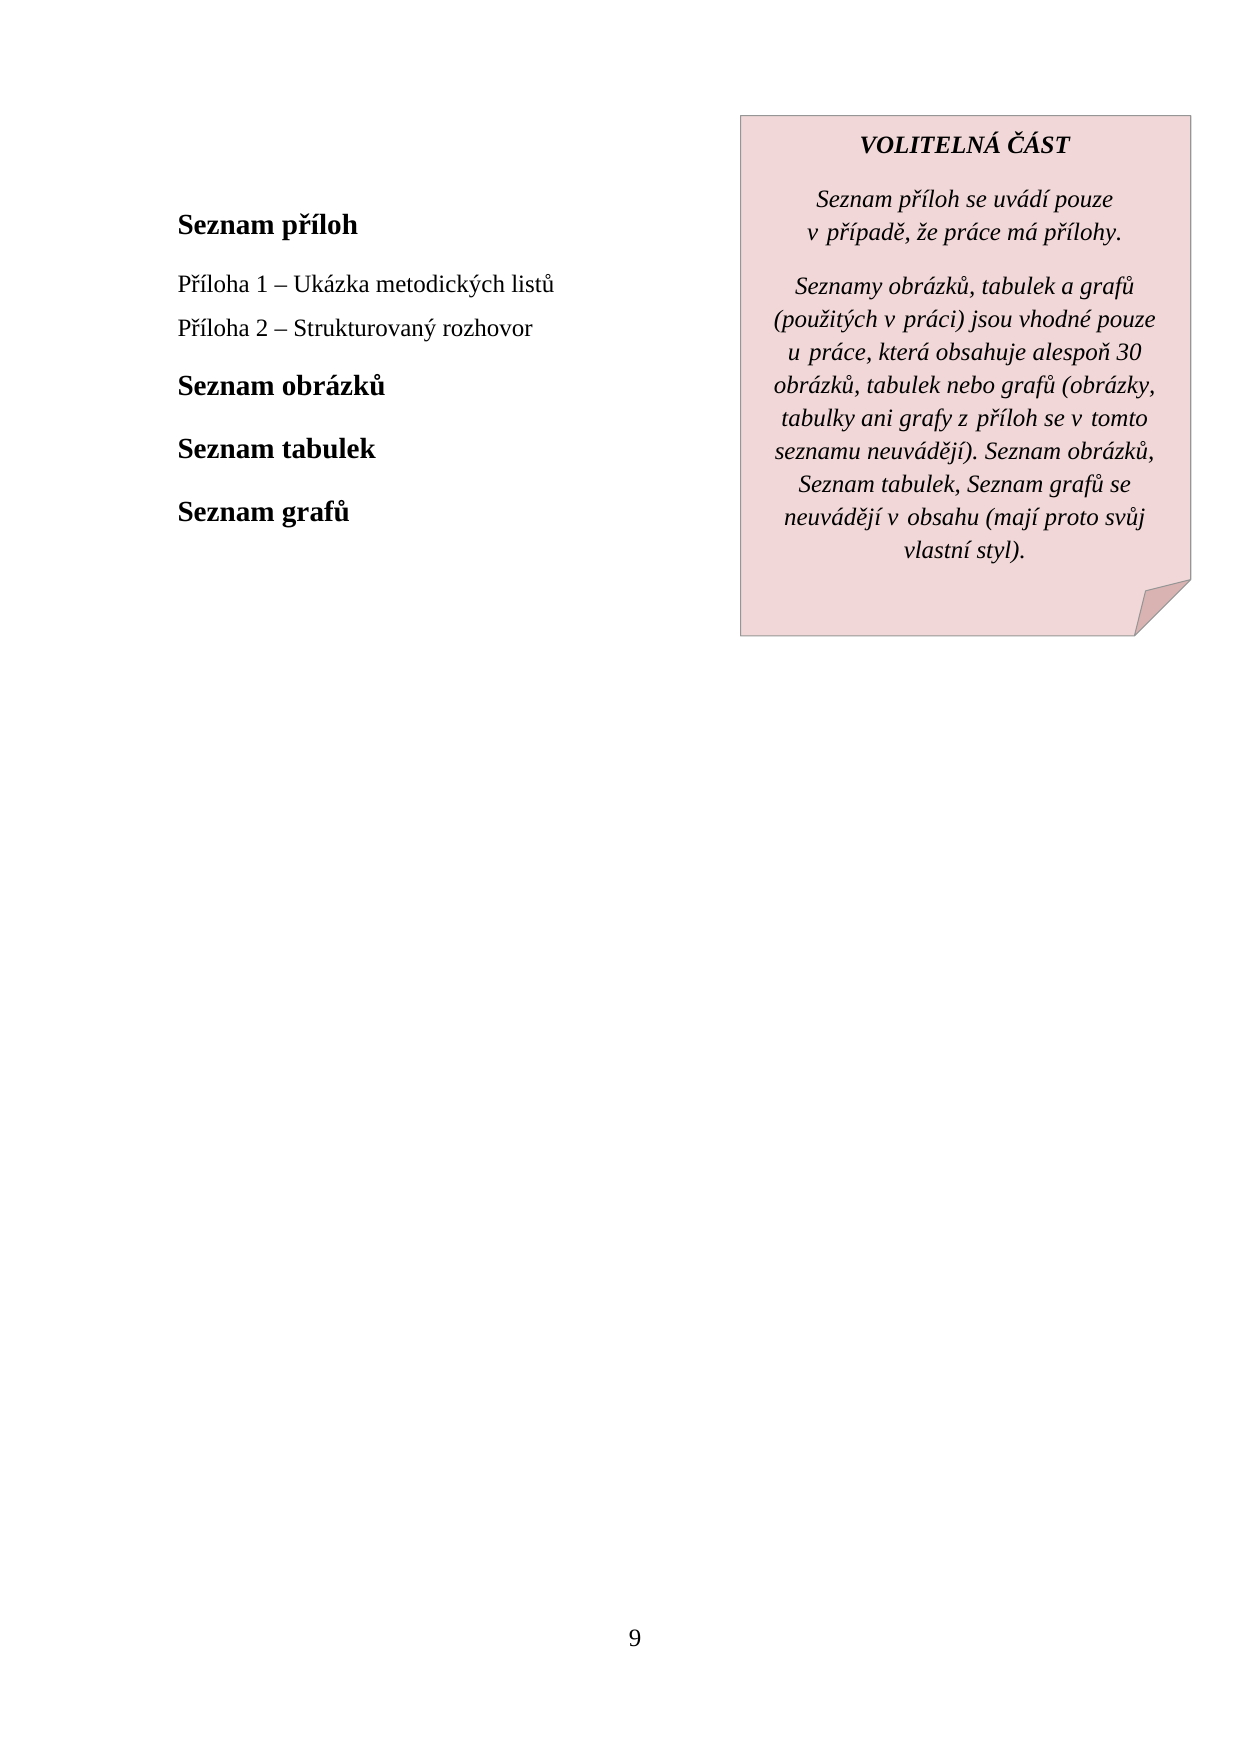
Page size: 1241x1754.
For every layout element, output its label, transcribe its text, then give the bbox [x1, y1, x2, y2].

text Příloha 1 – Ukázka metodických listů [177, 269, 740, 298]
list Seznam obrázků [177, 368, 740, 402]
list Seznam tabulek [177, 431, 740, 465]
subtitle Seznam příloh [177, 207, 740, 240]
text Příloha 2 – Strukturovaný rozhovor [177, 313, 740, 341]
list Seznam grafů [177, 494, 740, 527]
